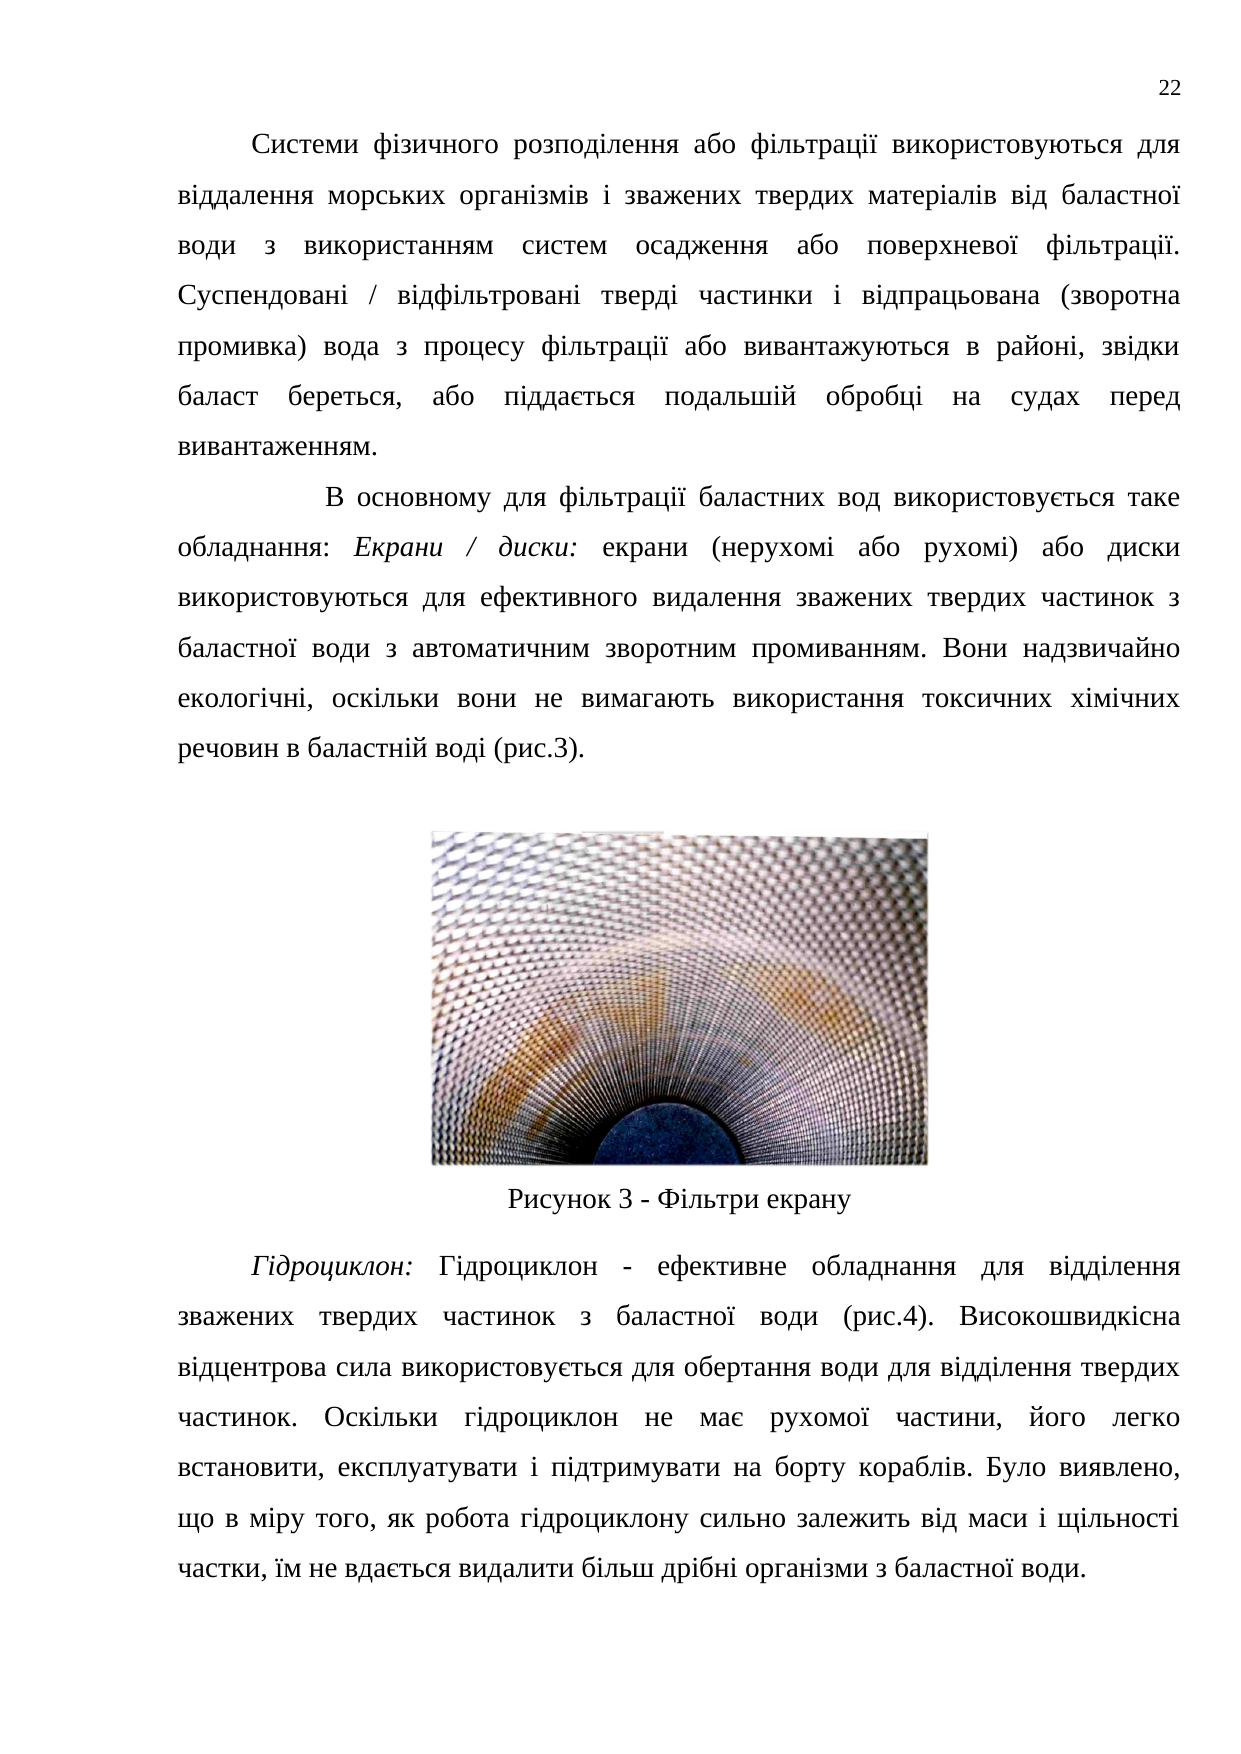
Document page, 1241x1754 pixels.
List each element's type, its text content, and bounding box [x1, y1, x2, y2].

picture [433, 833, 926, 1164]
text Гідроциклон: Гідроциклон - ефективне обладнання для відділення зважених твердих частинок з баластної води (рис.4). Високошвидкісна відцентрова сила використовується для обертання води для відділення твердих частинок. Оскільки гідроциклон не має рухомої частини, його легко встановити, експлуатувати і підтримувати на борту кораблів. Було виявлено, що в міру того, як робота гідроциклону сильно залежить від маси і щільності частки, їм не вдається видалити більш дрібні організми з баластної води. [177, 1248, 1181, 1584]
text Рисунок 3 - Фільтри екрану [177, 1181, 1181, 1215]
text Системи фізичного розподілення або фільтрації використовуються для віддалення морських організмів і зважених твердих матеріалів від баластної води з використанням систем осадження або поверхневої фільтрації. Суспендовані / відфільтровані тверді частинки і відпрацьована (зворотна промивка) вода з процесу фільтрації або вивантажуються в районі, звідки баласт береться, або піддається подальшій обробці на судах перед вивантаженням. [177, 127, 1181, 462]
text В основному для фільтрації баластних вод використовується таке обладнання: Екрани / диски: екрани (нерухомі або рухомі) або диски використовуються для ефективного видалення зважених твердих частинок з баластної води з автоматичним зворотним промиванням. Вони надзвичайно екологічні, оскільки вони не вимагають використання токсичних хімічних речовин в баластній воді (рис.3). [177, 479, 1181, 764]
